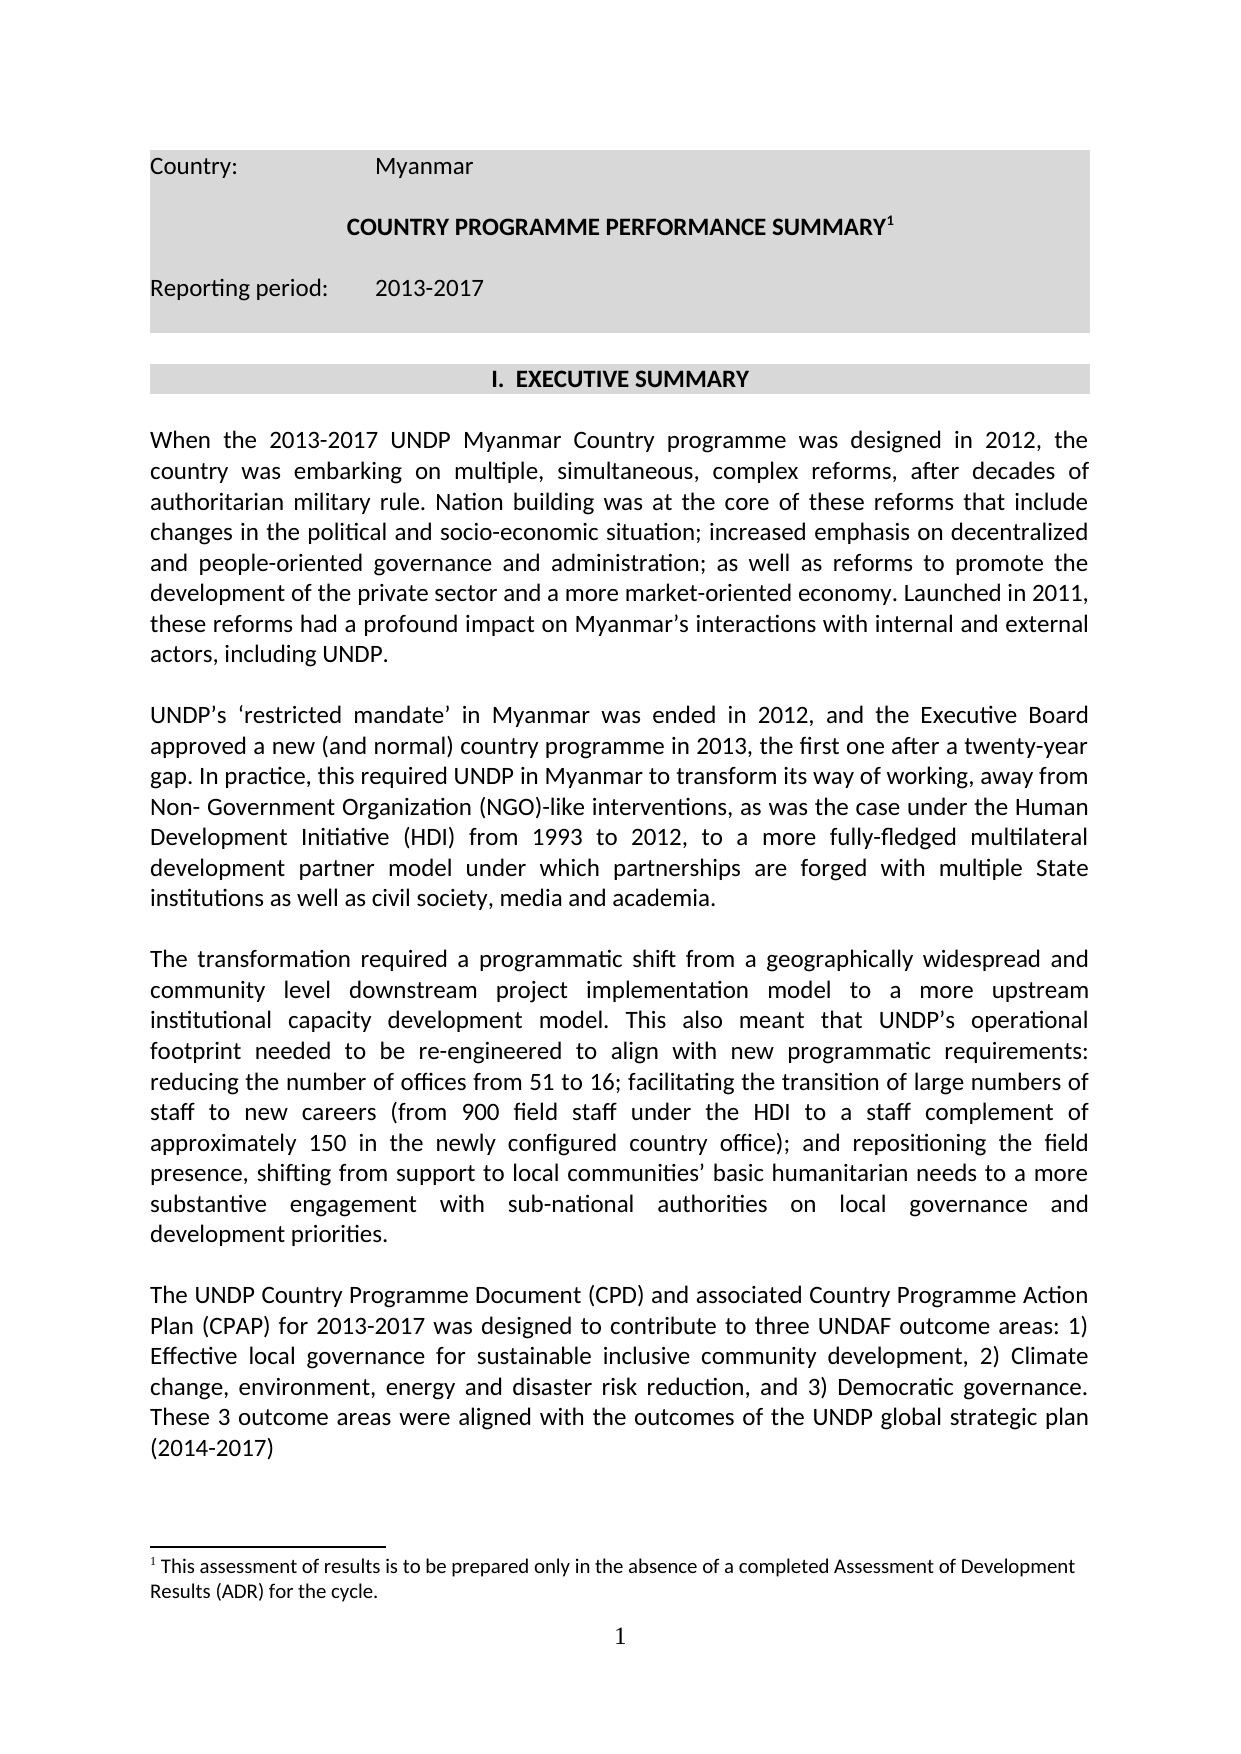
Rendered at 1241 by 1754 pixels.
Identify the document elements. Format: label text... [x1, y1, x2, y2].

subtitle I. EXECUTIVE SUMMARY [150, 364, 1090, 394]
text The UNDP Country Programme Document (CPD) and associated Country Programme Action Plan (CPAP) for 2013-2017 was designed to contribute to three UNDAF outcome areas: 1) Effective local governance for sustainable inclusive community development, 2) Climate change, environment, energy and disaster risk reduction, and 3) Democratic governance. These 3 outcome areas were aligned with the outcomes of the UNDP global strategic plan (2014-2017) [150, 1279, 1090, 1462]
list When the 2013-2017 UNDP Myanmar Country programme was designed in 2012, the country was embarking on multiple, simultaneous, complex reforms, after decades of authoritarian military rule. Nation building was at the core of these reforms that include changes in the political and socio-economic situation; increased emphasis on decentralized and people-oriented governance and administration; as well as reforms to promote the development of the private sector and a more market-oriented economy. Launched in 2011, these reforms had a profound impact on Myanmar’s interactions with internal and external actors, including UNDP. [150, 425, 1090, 669]
subtitle Country: Myanmar [150, 150, 1090, 181]
subtitle Reporting period: 2013-2017 [150, 272, 1090, 303]
subtitle COUNTRY PROGRAMME PERFORMANCE SUMMARY [150, 211, 1090, 242]
list UNDP’s ‘restricted mandate’ in Myanmar was ended in 2012, and the Executive Board approved a new (and normal) country programme in 2013, the first one after a twenty-year gap. In practice, this required UNDP in Myanmar to transform its way of working, away from Non- Government Organization (NGO)-like interventions, as was the case under the Human Development Initiative (HDI) from 1993 to 2012, to a more fully-fledged multilateral development partner model under which partnerships are forged with multiple State institutions as well as civil society, media and academia. [150, 699, 1090, 913]
text The transformation required a programmatic shift from a geographically widespread and community level downstream project implementation model to a more upstream institutional capacity development model. This also meant that UNDP’s operational footprint needed to be re-engineered to align with new programmatic requirements: reducing the number of offices from 51 to 16; facilitating the transition of large numbers of staff to new careers (from 900 field staff under the HDI to a staff complement of approximately 150 in the newly configured country office); and repositioning the field presence, shifting from support to local communities’ basic humanitarian needs to a more substantive engagement with sub-national authorities on local governance and development priorities. [150, 943, 1090, 1249]
